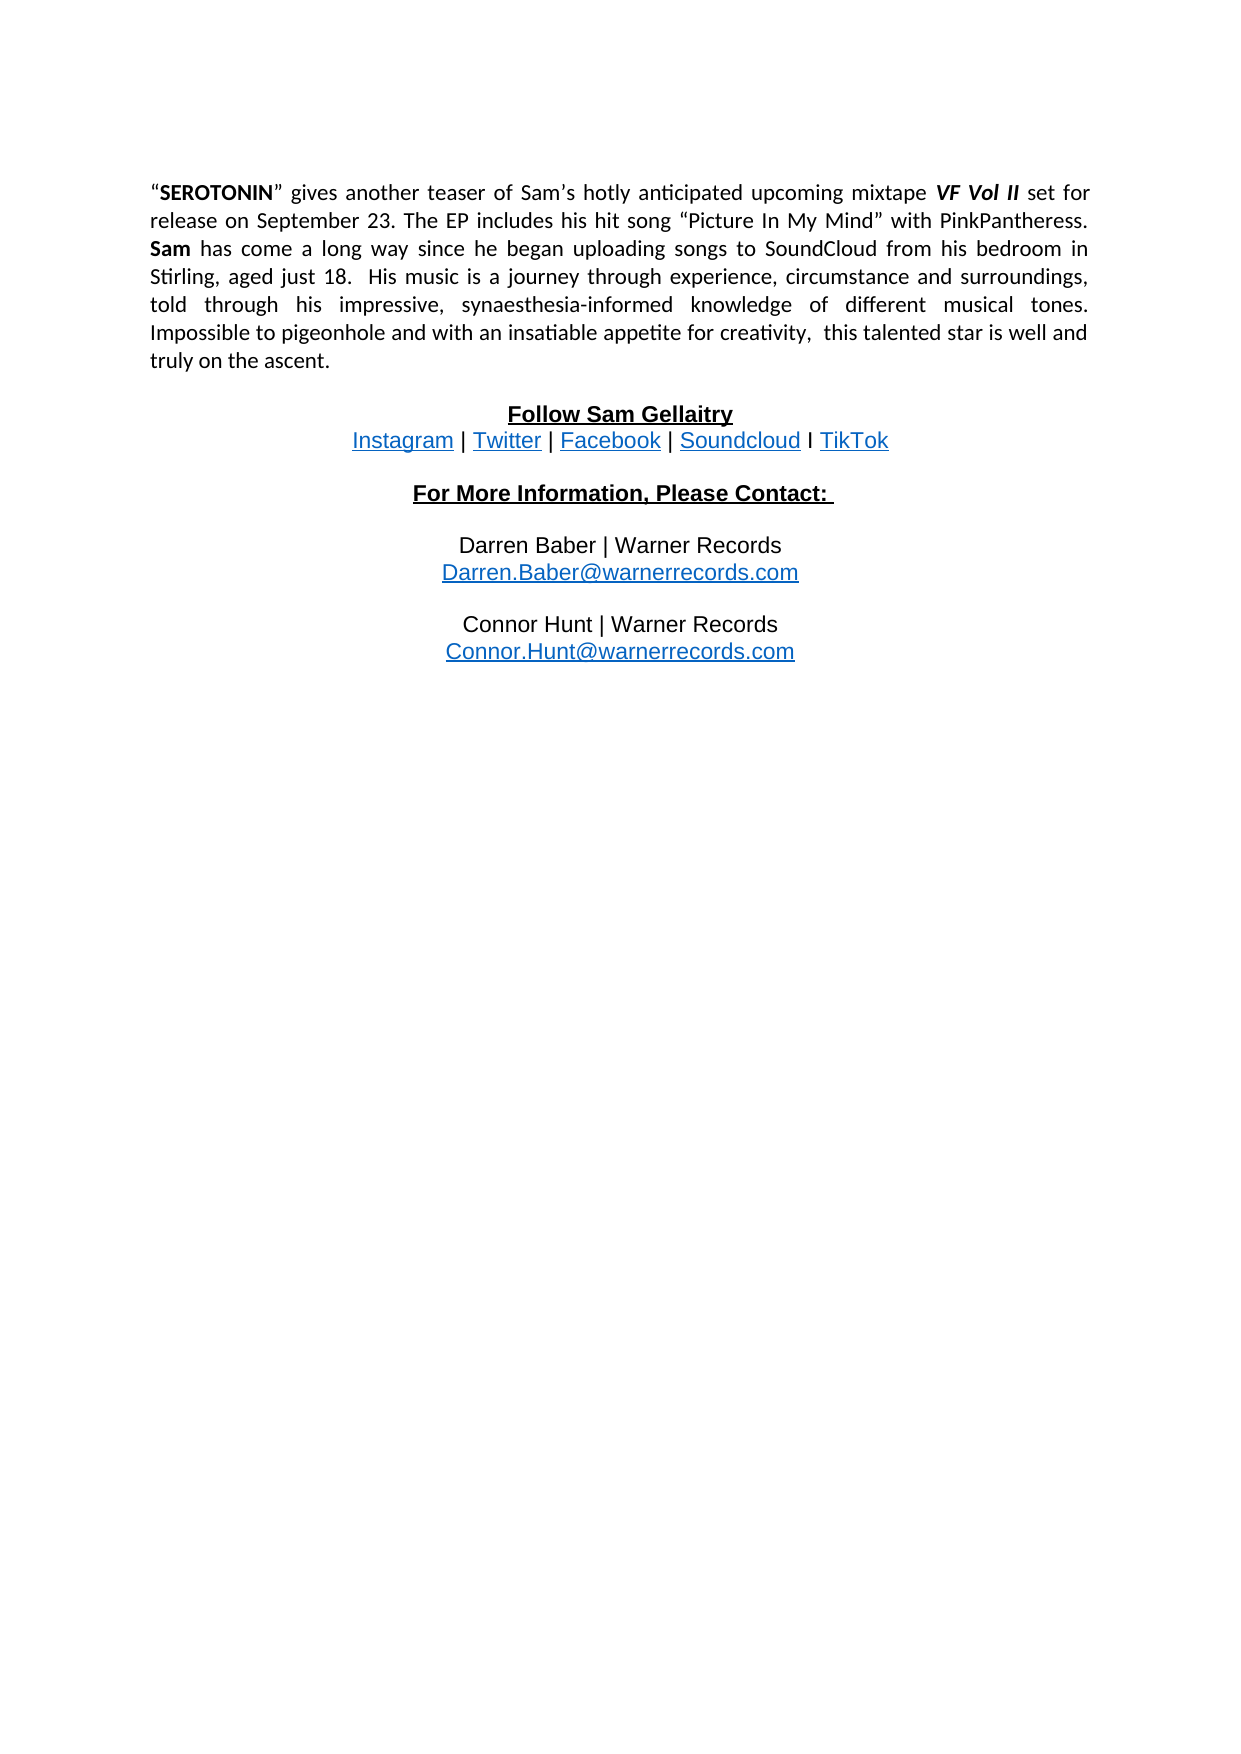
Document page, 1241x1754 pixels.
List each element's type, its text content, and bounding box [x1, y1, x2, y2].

text Follow Sam Gellaitry [150, 401, 1090, 427]
text Darren Baber | Warner Records [150, 532, 1090, 559]
text “SEROTONIN” gives another teaser of Sam’s hotly anticipated upcoming mixtape VF Vol II set for release on September 23. The EP includes his hit song “Picture In My Mind” with PinkPantheress. Sam has come a long way since he began uploading songs to SoundCloud from his bedroom in Stirling, aged just 18. His music is a journey through experience, circumstance and surroundings, told through his impressive, synaesthesia-informed knowledge of different musical tones. Impossible to pigeonhole and with an insatiable appetite for creativity, this talented star is well and truly on the ascent. [150, 178, 1090, 374]
text Connor Hunt | Warner Records [150, 611, 1090, 638]
text Connor.Hunt@warnerrecords.com [150, 638, 1090, 664]
text Instagram | Twitter | Facebook | Soundcloud I TikTok [150, 427, 1090, 453]
text For More Information, Please Contact: [150, 479, 1090, 506]
text Darren.Baber@warnerrecords.com [150, 559, 1090, 585]
